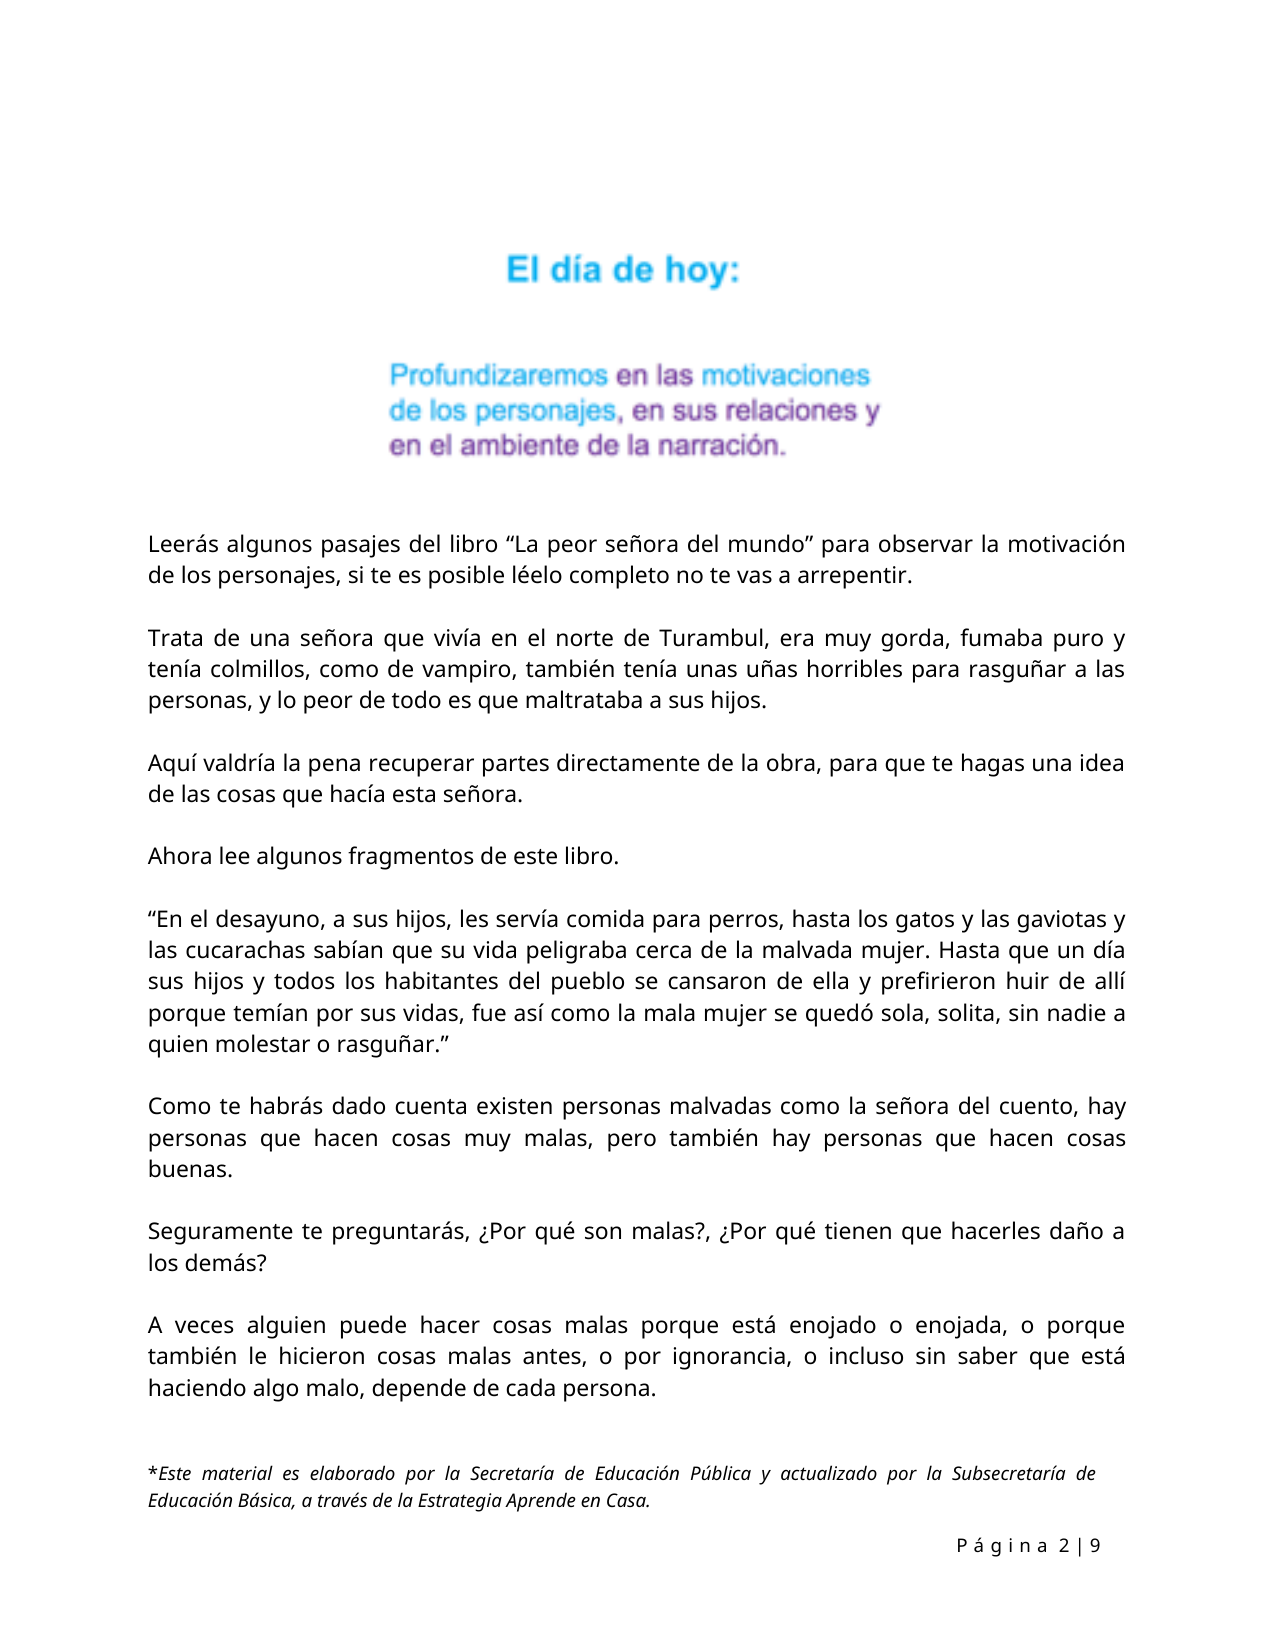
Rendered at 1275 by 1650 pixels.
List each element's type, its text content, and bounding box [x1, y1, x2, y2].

text Trata de una señora que vivía en el norte de Turambul, era muy gorda, fumaba puro y tenía colmillos, como de vampiro, también tenía unas uñas horribles para rasguñar a las personas, y lo peor de todo es que maltrataba a sus hijos. [148, 621, 1127, 715]
text Ahora lee algunos fragmentos de este libro. [148, 840, 1127, 871]
picture [377, 239, 898, 466]
text Como te habrás dado cuenta existen personas malvadas como la señora del cuento, hay personas que hacen cosas muy malas, pero también hay personas que hacen cosas buenas. [148, 1090, 1127, 1184]
text “En el desayuno, a sus hijos, les servía comida para perros, hasta los gatos y las gaviotas y las cucarachas sabían que su vida peligraba cerca de la malvada mujer. Hasta que un día sus hijos y todos los habitantes del pueblo se cansaron de ella y prefirieron huir de allí porque temían por sus vidas, fue así como la mala mujer se quedó sola, solita, sin nadie a quien molestar o rasguñar.” [148, 903, 1127, 1059]
text Seguramente te preguntarás, ¿Por qué son malas?, ¿Por qué tienen que hacerles daño a los demás? [148, 1215, 1127, 1278]
text A veces alguien puede hacer cosas malas porque está enojado o enojada, o porque también le hicieron cosas malas antes, o por ignorancia, o incluso sin saber que está haciendo algo malo, depende de cada persona. [148, 1309, 1127, 1403]
text Aquí valdría la pena recuperar partes directamente de la obra, para que te hagas una idea de las cosas que hacía esta señora. [148, 746, 1127, 809]
text Leerás algunos pasajes del libro “La peor señora del mundo” para observar la motivación de los personajes, si te es posible léelo completo no te vas a arrepentir. [148, 528, 1127, 590]
